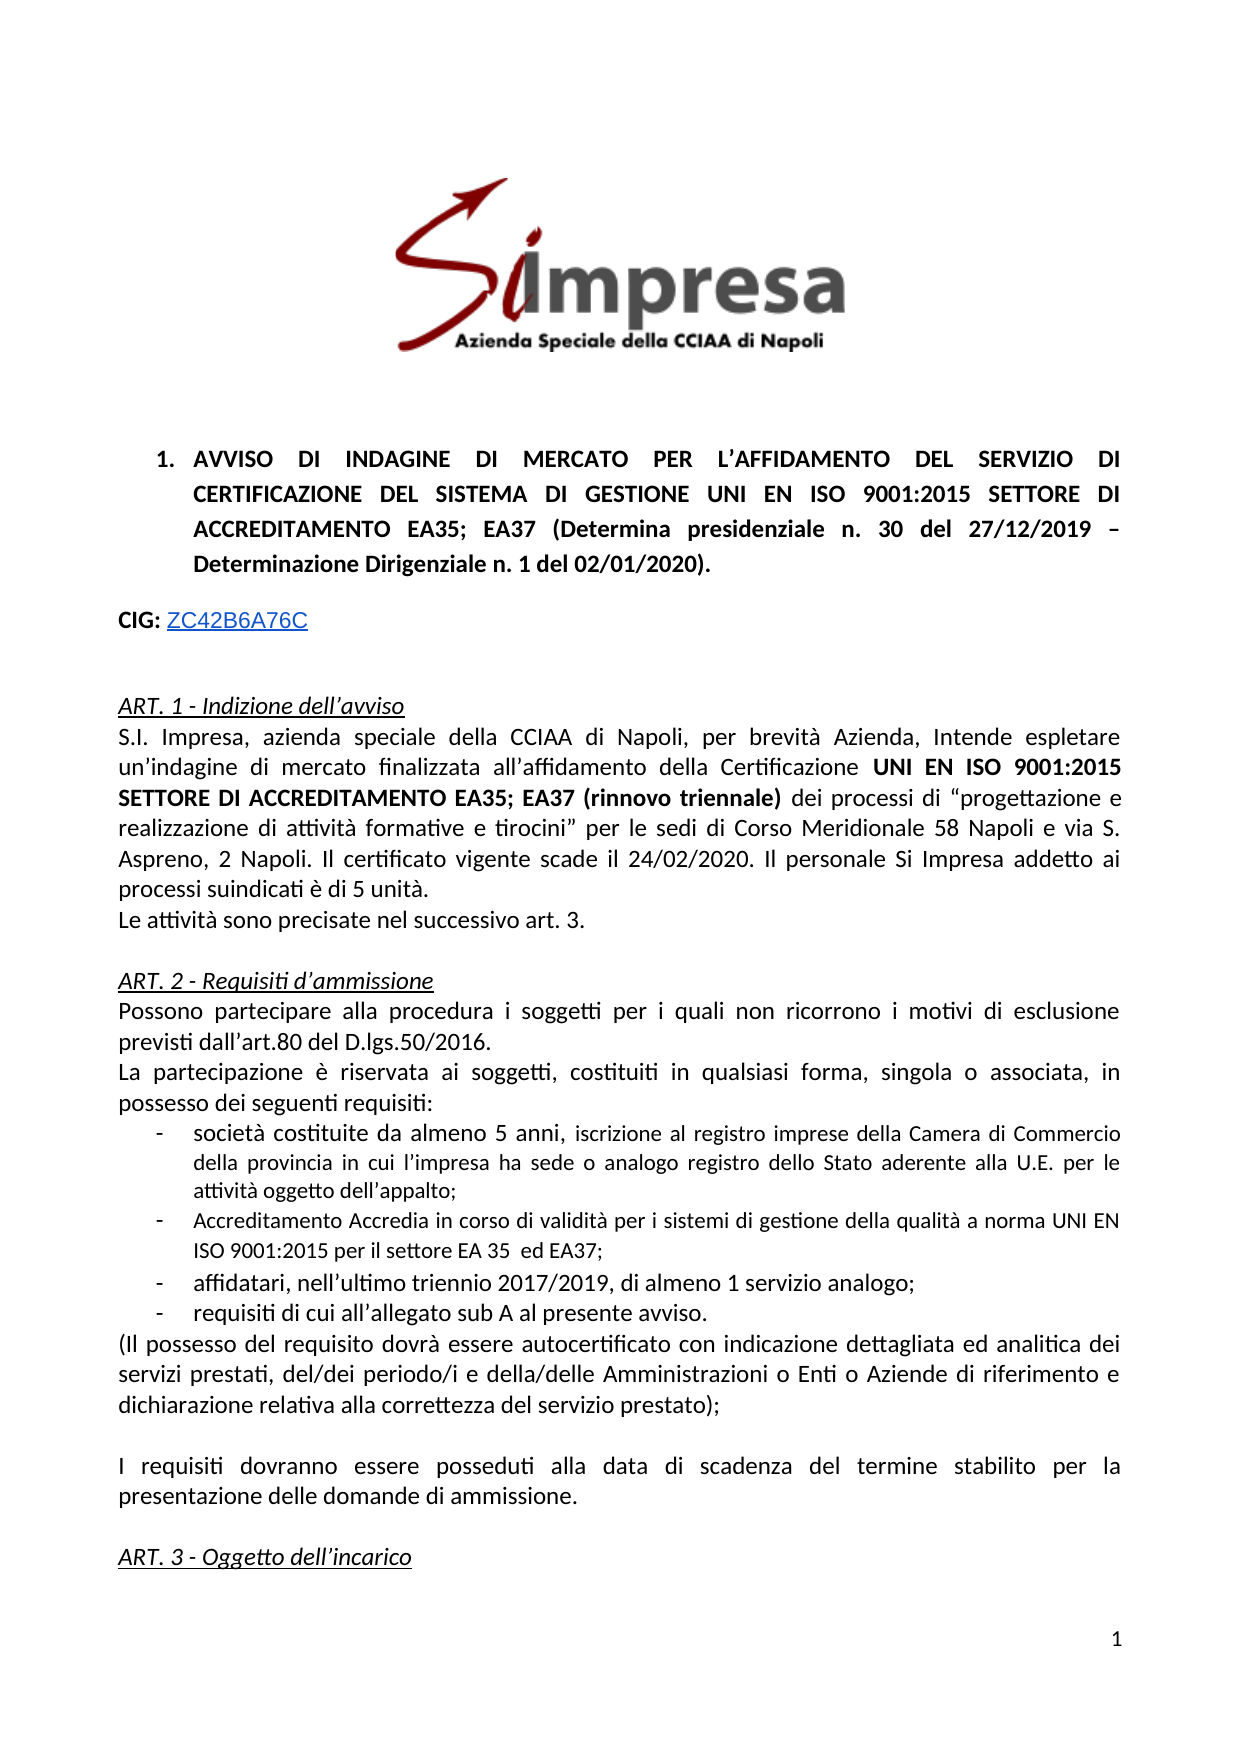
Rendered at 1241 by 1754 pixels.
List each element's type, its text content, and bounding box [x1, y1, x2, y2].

text ART. 3 - Oggetto dell’incarico [118, 1542, 1122, 1572]
text (Il possesso del requisito dovrà essere autocertificato con indicazione dettagliata ed analitica dei servizi prestati, del/dei periodo/i e della/delle Amministrazioni o Enti o Aziende di riferimento e dichiarazione relativa alla correttezza del servizio prestato); [118, 1328, 1122, 1419]
text CIG: ZC42B6A76C [118, 604, 1122, 634]
list Accreditamento Accredia in corso di validità per i sistemi di gestione della qualità a norma UNI EN ISO 9001:2015 per il settore EA 35 ed EA37; [156, 1204, 1122, 1265]
picture [395, 178, 845, 352]
list affidatari, nell’ultimo triennio 2017/2019, di almeno 1 servizio analogo; [156, 1267, 1122, 1297]
list AVVISO DI INDAGINE DI MERCATO PER L’AFFIDAMENTO DEL SERVIZIO DI CERTIFICAZIONE DEL SISTEMA DI GESTIONE UNI EN ISO 9001:2015 SETTORE DI ACCREDITAMENTO EA35; EA37 (Determina presidenziale n. 30 del 27/12/2019 – Determinazione Dirigenziale n. 1 del 02/01/2020). [156, 443, 1122, 578]
list società costituite da almeno 5 anni, iscrizione al registro imprese della Camera di Commercio della provincia in cui l’impresa ha sede o analogo registro dello Stato aderente alla U.E. per le attività oggetto dell’appalto; [156, 1117, 1122, 1204]
text I requisiti dovranno essere posseduti alla data di scadenza del termine stabilito per la presentazione delle domande di ammissione. [118, 1450, 1122, 1511]
text La partecipazione è riservata ai soggetti, costituiti in qualsiasi forma, singola o associata, in possesso dei seguenti requisiti: [118, 1056, 1122, 1117]
text Possono partecipare alla procedura i soggetti per i quali non ricorrono i motivi di esclusione previsti dall’art.80 del D.lgs.50/2016. [118, 995, 1122, 1056]
list requisiti di cui all’allegato sub A al presente avviso. [156, 1297, 1122, 1328]
text ART. 2 - Requisiti d’ammissione [118, 965, 1122, 995]
text ART. 1 - Indizione dell’avviso [118, 690, 1122, 721]
text Le attività sono precisate nel successivo art. 3. [118, 904, 1122, 934]
text S.I. Impresa, azienda speciale della CCIAA di Napoli, per brevità Azienda, Intende espletare un’indagine di mercato finalizzata all’affidamento della Certificazione UNI EN ISO 9001:2015 SETTORE DI ACCREDITAMENTO EA35; EA37 (rinnovo triennale) dei processi di “progettazione e realizzazione di attività formative e tirocini” per le sedi di Corso Meridionale 58 Napoli e via S. Aspreno, 2 Napoli. Il certificato vigente scade il 24/02/2020. Il personale Si Impresa addetto ai processi suindicati è di 5 unità. [118, 721, 1122, 904]
